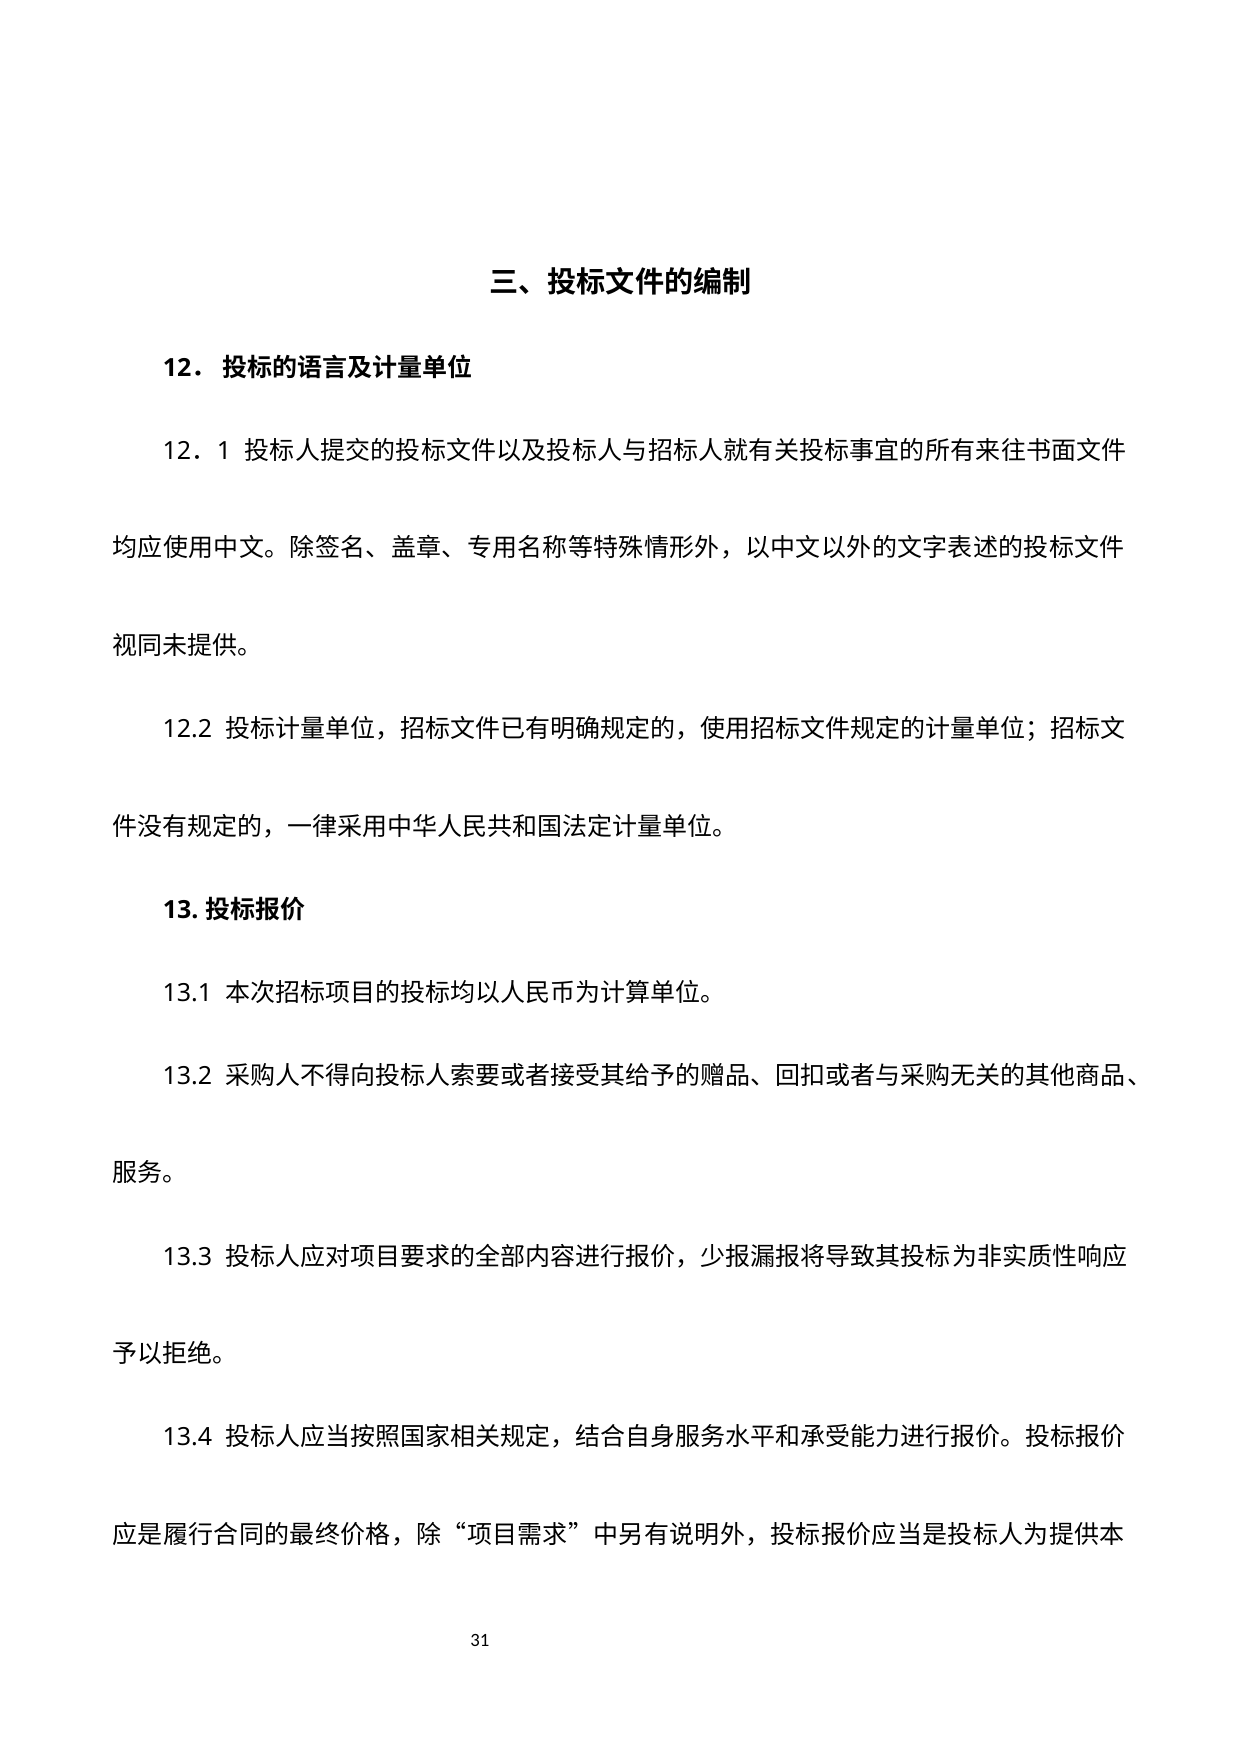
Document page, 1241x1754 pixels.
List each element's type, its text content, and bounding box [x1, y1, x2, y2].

text 13.3 投标人应对项目要求的全部内容进行报价，少报漏报将导致其投标为非实质性响应予以拒绝。 [112, 1222, 1128, 1384]
text 13.2 采购人不得向投标人索要或者接受其给予的赠品、回扣或者与采购无关的其他商品、服务。 [112, 1041, 1128, 1203]
text 13. 投标报价 [112, 875, 1128, 940]
text 12．1 投标人提交的投标文件以及投标人与招标人就有关投标事宜的所有来往书面文件均应使用中文。除签名、盖章、专用名称等特殊情形外，以中文以外的文字表述的投标文件视同未提供。 [112, 416, 1128, 676]
text 12． 投标的语言及计量单位 [112, 333, 1128, 398]
text 三、投标文件的编制 [112, 247, 1128, 312]
text 13.1 本次招标项目的投标均以人民币为计算单位。 [112, 958, 1128, 1023]
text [112, 1402, 1128, 1565]
text 12.2 投标计量单位，招标文件已有明确规定的，使用招标文件规定的计量单位；招标文件没有规定的，一律采用中华人民共和国法定计量单位。 [112, 694, 1128, 857]
